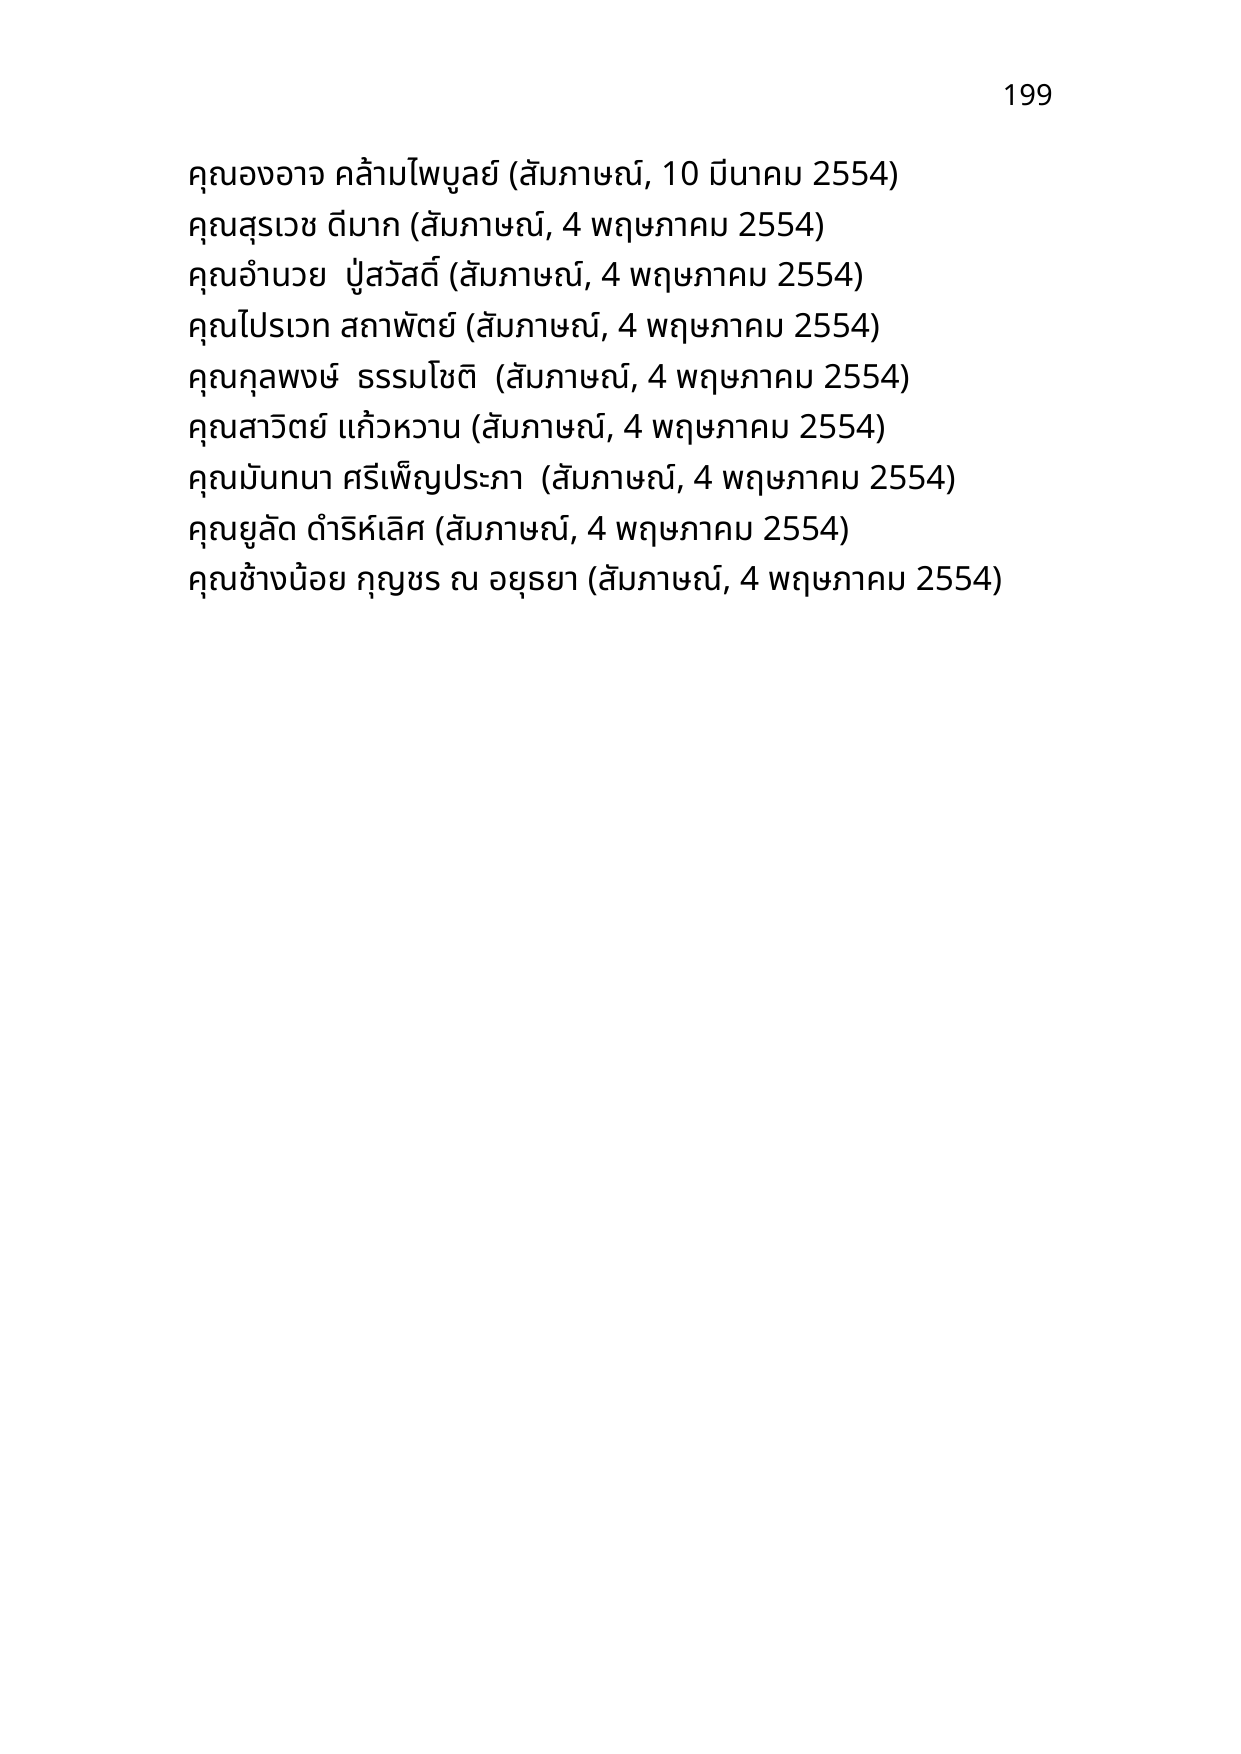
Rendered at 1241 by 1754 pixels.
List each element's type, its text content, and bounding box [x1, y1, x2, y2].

text คุณองอาจ คล้ามไพบูลย์ (สัมภาษณ์, 10 มีนาคม 2554) [187, 150, 1053, 201]
text คุณยูลัด ดำริห์เลิศ (สัมภาษณ์, 4 พฤษภาคม 2554) [187, 504, 1053, 555]
text คุณช้างน้อย กุญชร ณ อยุธยา (สัมภาษณ์, 4 พฤษภาคม 2554) [187, 555, 1053, 606]
text คุณสาวิตย์ แก้วหวาน (สัมภาษณ์, 4 พฤษภาคม 2554) [187, 403, 1053, 454]
text คุณสุรเวช ดีมาก (สัมภาษณ์, 4 พฤษภาคม 2554) [187, 201, 1053, 251]
text คุณมันทนา ศรีเพ็ญประภา (สัมภาษณ์, 4 พฤษภาคม 2554) [187, 454, 1053, 504]
text คุณไปรเวท สถาพัตย์ (สัมภาษณ์, 4 พฤษภาคม 2554) [187, 302, 1053, 352]
text คุณกุลพงษ์ ธรรมโชติ (สัมภาษณ์, 4 พฤษภาคม 2554) [187, 352, 1053, 403]
text คุณอำนวย ปู่สวัสดิ์ (สัมภาษณ์, 4 พฤษภาคม 2554) [187, 251, 1053, 302]
